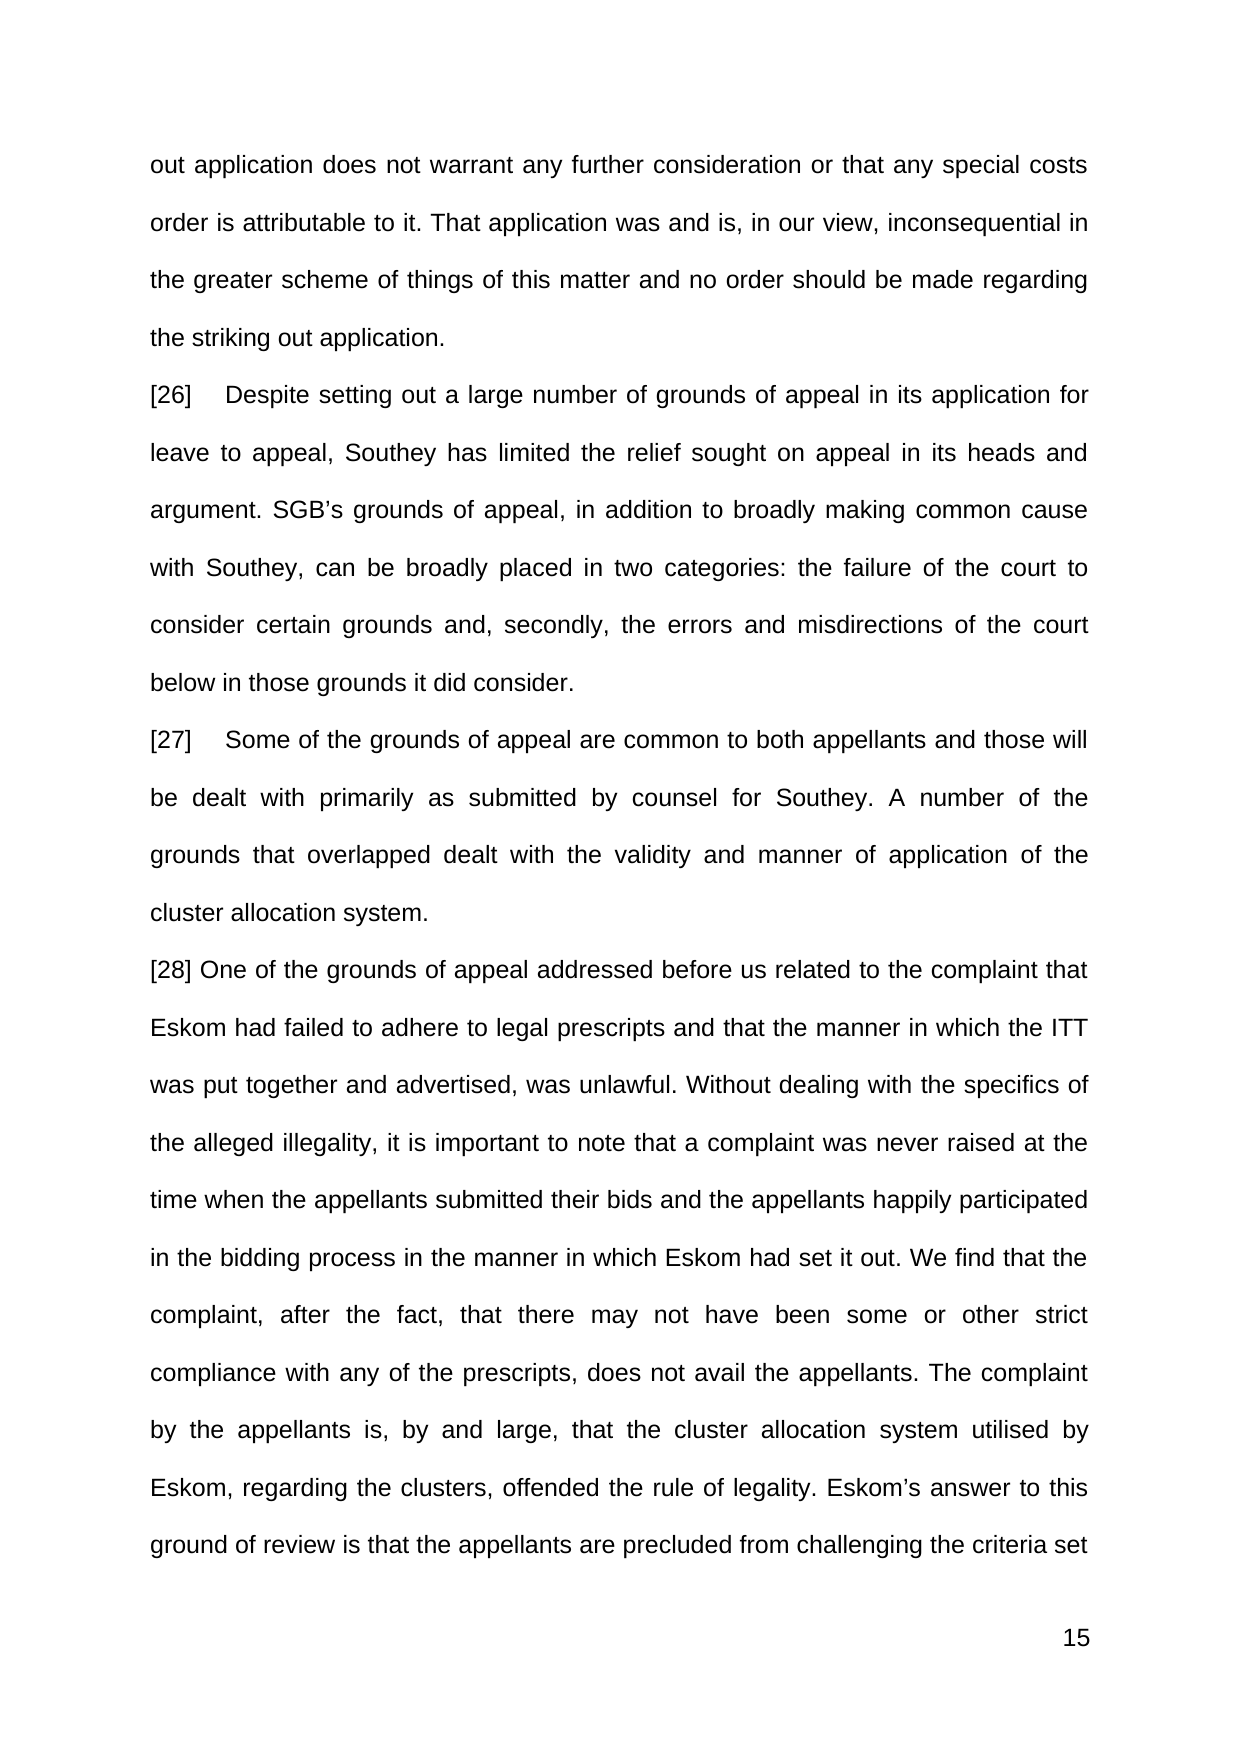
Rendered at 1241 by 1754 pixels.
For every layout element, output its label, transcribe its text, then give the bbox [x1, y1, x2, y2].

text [150, 955, 1090, 1559]
text [27] Some of the grounds of appeal are common to both appellants and those will be dealt with primarily as submitted by counsel for Southey. A number of the grounds that overlapped dealt with the validity and manner of application of the cluster allocation system. [150, 725, 1090, 926]
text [150, 150, 1090, 351]
text [26] Despite setting out a large number of grounds of appeal in its application for leave to appeal, Southey has limited the relief sought on appeal in its heads and argument. SGB’s grounds of appeal, in addition to broadly making common cause with Southey, can be broadly placed in two categories: the failure of the court to consider certain grounds and, secondly, the errors and misdirections of the court below in those grounds it did consider. [150, 380, 1090, 696]
